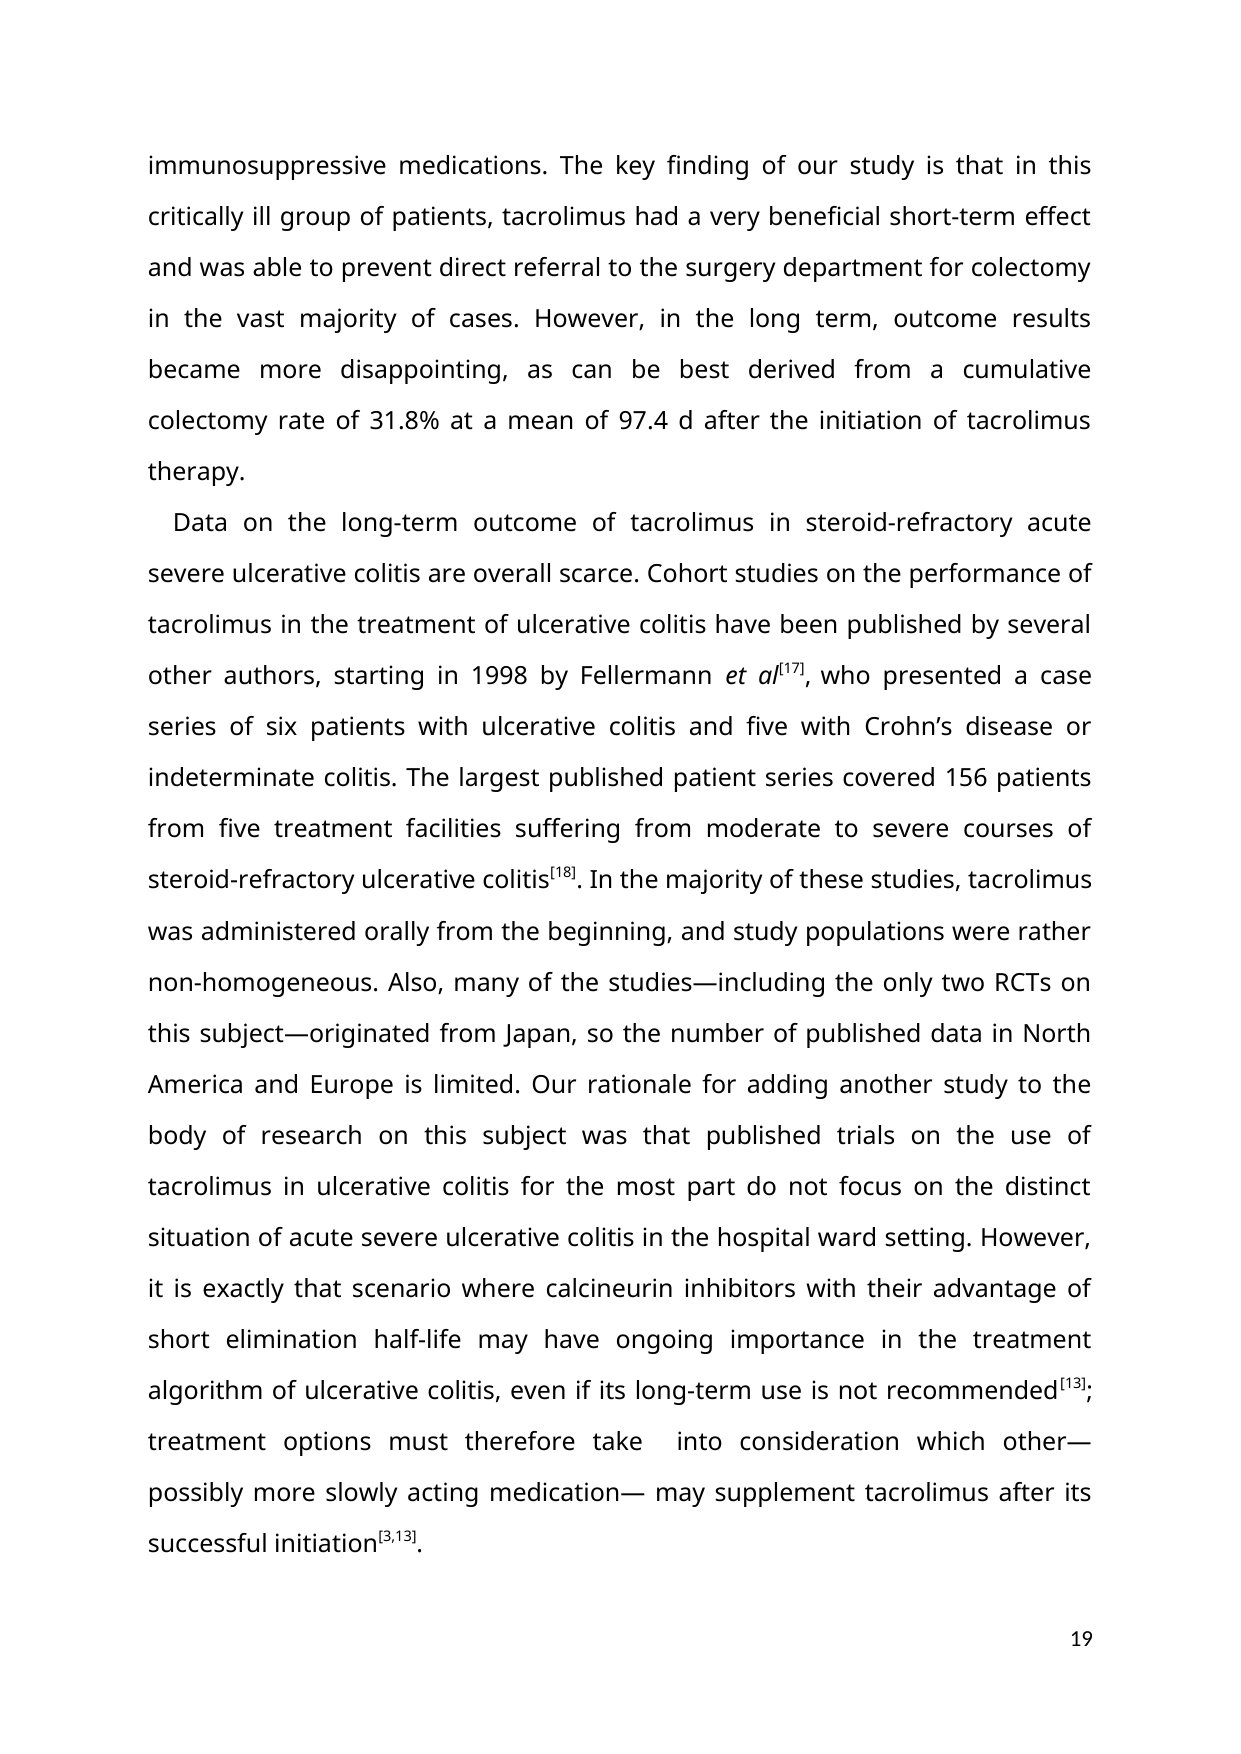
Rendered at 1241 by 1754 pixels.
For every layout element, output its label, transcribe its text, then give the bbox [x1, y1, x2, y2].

text Data on the long-term outcome of tacrolimus in steroid-refractory acute severe ulcerative colitis are overall scarce. Cohort studies on the performance of tacrolimus in the treatment of ulcerative colitis have been published by several other authors, starting in 1998 by Fellermann et al[17], who presented a case series of six patients with ulcerative colitis and five with Crohn’s disease or indeterminate colitis. The largest published patient series covered 156 patients from five treatment facilities suffering from moderate to severe courses of steroid-refractory ulcerative colitis[18]. In the majority of these studies, tacrolimus was administered orally from the beginning, and study populations were rather non-homogeneous. Also, many of the studies—including the only two RCTs on this subject—originated from Japan, so the number of published data in North America and Europe is limited. Our rationale for adding another study to the body of research on this subject was that published trials on the use of tacrolimus in ulcerative colitis for the most part do not focus on the distinct situation of acute severe ulcerative colitis in the hospital ward setting. However, it is exactly that scenario where calcineurin inhibitors with their advantage of short elimination half-life may have ongoing importance in the treatment algorithm of ulcerative colitis, even if its long-term use is not recommended[13]; treatment options must therefore take into consideration which other—possibly more slowly acting medication— may supplement tacrolimus after its successful initiation[3,13]. [148, 505, 1093, 1560]
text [148, 148, 1093, 488]
